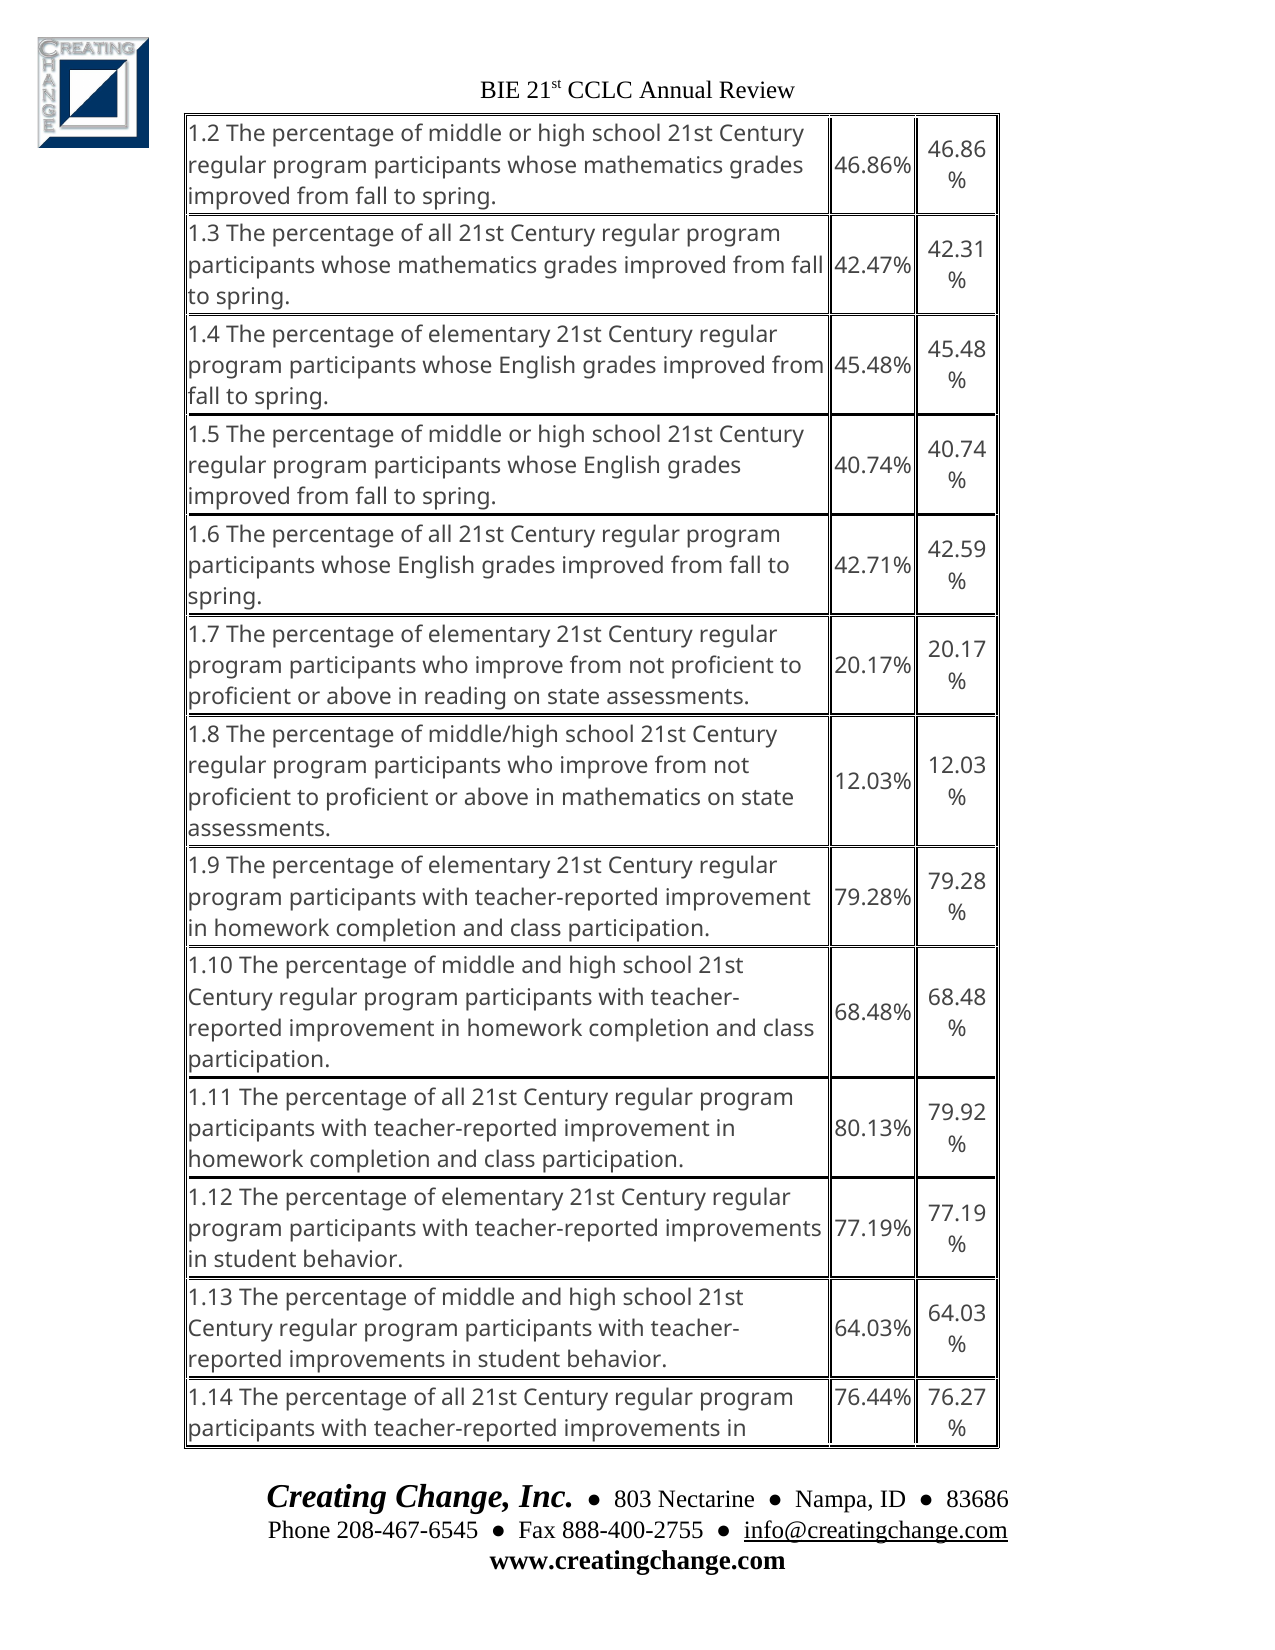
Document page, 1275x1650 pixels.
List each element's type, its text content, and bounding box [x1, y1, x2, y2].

picture [37, 37, 149, 147]
table_cell 76.27% [916, 1376, 997, 1445]
table_cell 40.74% [832, 416, 914, 513]
table_cell 12.03% [832, 717, 914, 844]
table_cell 1.3 The percentage of all 21st Century regular program participants whose mathematics grades improved from fall to spring. [185, 213, 830, 313]
table_cell 1.7 The percentage of elementary 21st Century regular program participants who improve from not proficient to proficient or above in reading on state assessments. [187, 613, 828, 713]
table_cell 80.13% [832, 1079, 914, 1176]
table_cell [187, 1376, 830, 1445]
table_cell 40.74% [918, 413, 998, 513]
table_cell 45.48% [916, 313, 998, 413]
table_cell 20.17% [832, 617, 914, 713]
table_cell 77.19% [832, 1179, 914, 1276]
table_cell 68.48% [918, 945, 997, 1076]
table_cell 77.19% [918, 1176, 996, 1276]
table_cell 79.92% [918, 1076, 996, 1176]
table_cell 68.48% [832, 948, 914, 1076]
table_cell 1.8 The percentage of middle/high school 21st Century regular program participants who improve from not proficient to proficient or above in mathematics on state assessments. [187, 713, 828, 844]
table_cell 42.71% [832, 516, 914, 613]
table_cell 20.17% [918, 613, 997, 713]
table_cell 42.31% [916, 213, 998, 313]
table_cell 1.9 The percentage of elementary 21st Century regular program participants with teacher-reported improvement in homework completion and class participation. [187, 845, 828, 944]
table_cell 76.44% [830, 1376, 916, 1445]
table_cell 46.86% [916, 116, 996, 213]
table_cell 1.12 The percentage of elementary 21st Century regular program participants with teacher-reported improvements in student behavior. [187, 1176, 828, 1276]
table_cell 45.48% [832, 316, 914, 413]
table_cell 1.10 The percentage of middle and high school 21st Century regular program participants with teacher-reported improvement in homework completion and class participation. [187, 945, 828, 1076]
table_cell 1.11 The percentage of all 21st Century regular program participants with teacher-reported improvement in homework completion and class participation. [187, 1076, 828, 1176]
table_cell 1.2 The percentage of middle or high school 21st Century regular program participants whose mathematics grades improved from fall to spring. [187, 114, 830, 213]
table_cell 1.4 The percentage of elementary 21st Century regular program participants whose English grades improved from fall to spring. [185, 313, 830, 413]
table_cell 64.03% [918, 1276, 997, 1376]
table_cell 42.59% [918, 513, 998, 613]
table_cell 12.03% [918, 713, 997, 844]
table_cell 1.6 The percentage of all 21st Century regular program participants whose English grades improved from fall to spring. [185, 513, 828, 613]
table_cell 1.5 The percentage of middle or high school 21st Century regular program participants whose English grades improved from fall to spring. [185, 413, 828, 513]
table_cell 79.28% [832, 848, 914, 944]
table_cell 1.13 The percentage of middle and high school 21st Century regular program participants with teacher-reported improvements in student behavior. [187, 1276, 828, 1376]
table_cell 46.86% [830, 114, 916, 213]
table_cell 42.47% [832, 216, 914, 313]
table_cell 79.28% [918, 845, 997, 944]
table_cell 64.03% [832, 1280, 914, 1376]
